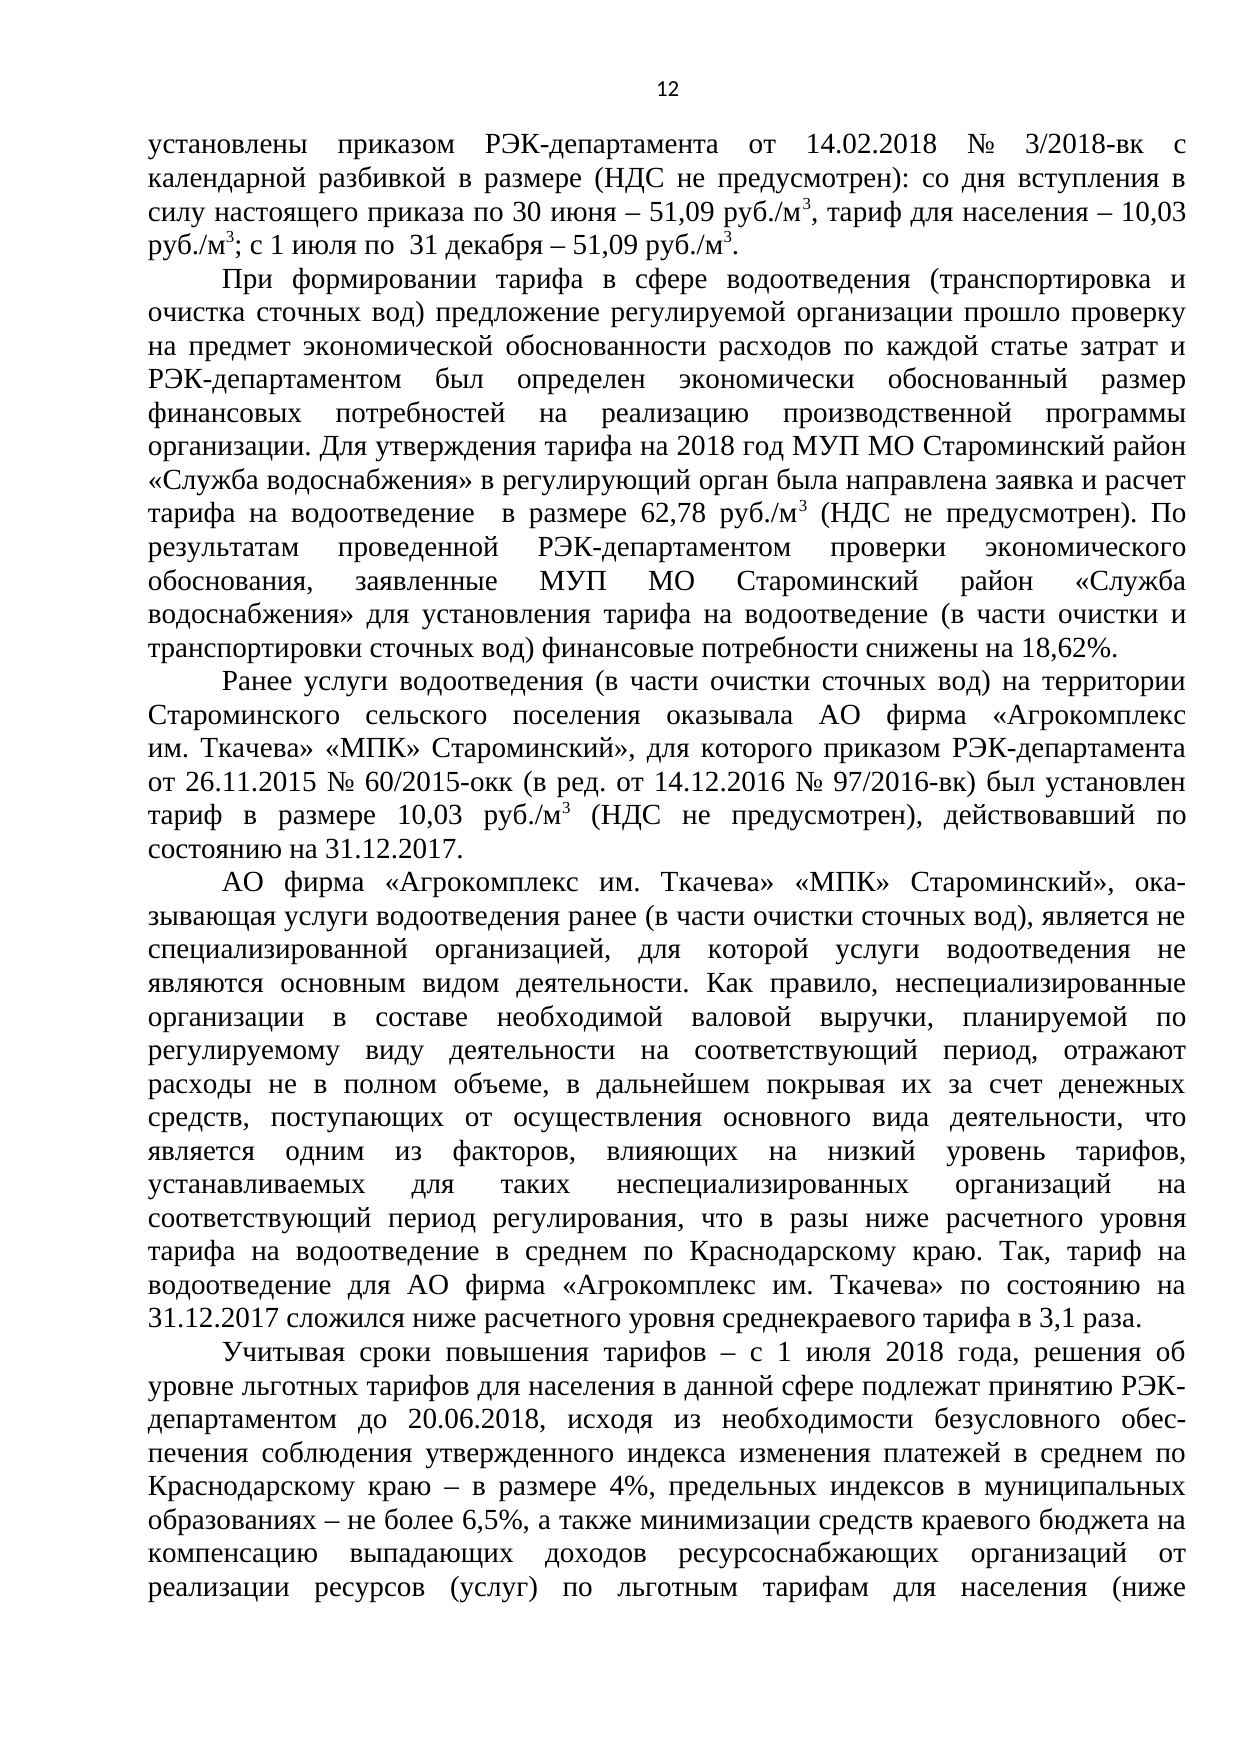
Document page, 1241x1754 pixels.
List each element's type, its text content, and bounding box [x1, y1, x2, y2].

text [148, 127, 1187, 261]
text АО фирма «Агрокомплекс им. Ткачева» «МПК» Староминский», ока-зывающая услуги водоотведения ранее (в части очистки сточных вод), является не специализированной организацией, для которой услуги водоотведения не являются основным видом деятельности. Как правило, неспециализированные организации в составе необходимой валовой выручки, планируемой по регулируемому виду деятельности на соответствующий период, отражают расходы не в полном объеме, в дальнейшем покрывая их за счет денежных средств, поступающих от осуществления основного вида деятельности, что является одним из факторов, влияющих на низкий уровень тарифов, устанавливаемых для таких неспециализированных организаций на соответствующий период регулирования, что в разы ниже расчетного уровня тарифа на водоотведение в среднем по Краснодарскому краю. Так, тариф на водоотведение для АО фирма «Агрокомплекс им. Ткачева» по состоянию на 31.12.2017 сложился ниже расчетного уровня среднекраевого тарифа в 3,1 раза. [148, 864, 1187, 1334]
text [148, 1334, 1187, 1602]
text При формировании тарифа в сфере водоотведения (транспортировка и очистка сточных вод) предложение регулируемой организации прошло проверку на предмет экономической обоснованности расходов по каждой статье затрат и РЭК-департаментом был определен экономически обоснованный размер финансовых потребностей на реализацию производственной программы организации. Для утверждения тарифа на 2018 год МУП МО Староминский район «Служба водоснабжения» в регулирующий орган была направлена заявка и расчет тарифа на водоотведение в размере 62,78 руб./м3 (НДС не предусмотрен). По результатам проведенной РЭК-департаментом проверки экономического обоснования, заявленные МУП МО Староминский район «Служба водоснабжения» для установления тарифа на водоотведение (в части очистки и транспортировки сточных вод) финансовые потребности снижены на 18,62%. [148, 261, 1187, 663]
text Ранее услуги водоотведения (в части очистки сточных вод) на территории Староминского сельского поселения оказывала АО фирма «Агрокомплекс им. Ткачева» «МПК» Староминский», для которого приказом РЭК-департамента от 26.11.2015 № 60/2015-окк (в ред. от 14.12.2016 № 97/2016-вк) был установлен тариф в размере 10,03 руб./м3 (НДС не предусмотрен), действовавший по состоянию на 31.12.2017. [148, 663, 1187, 864]
